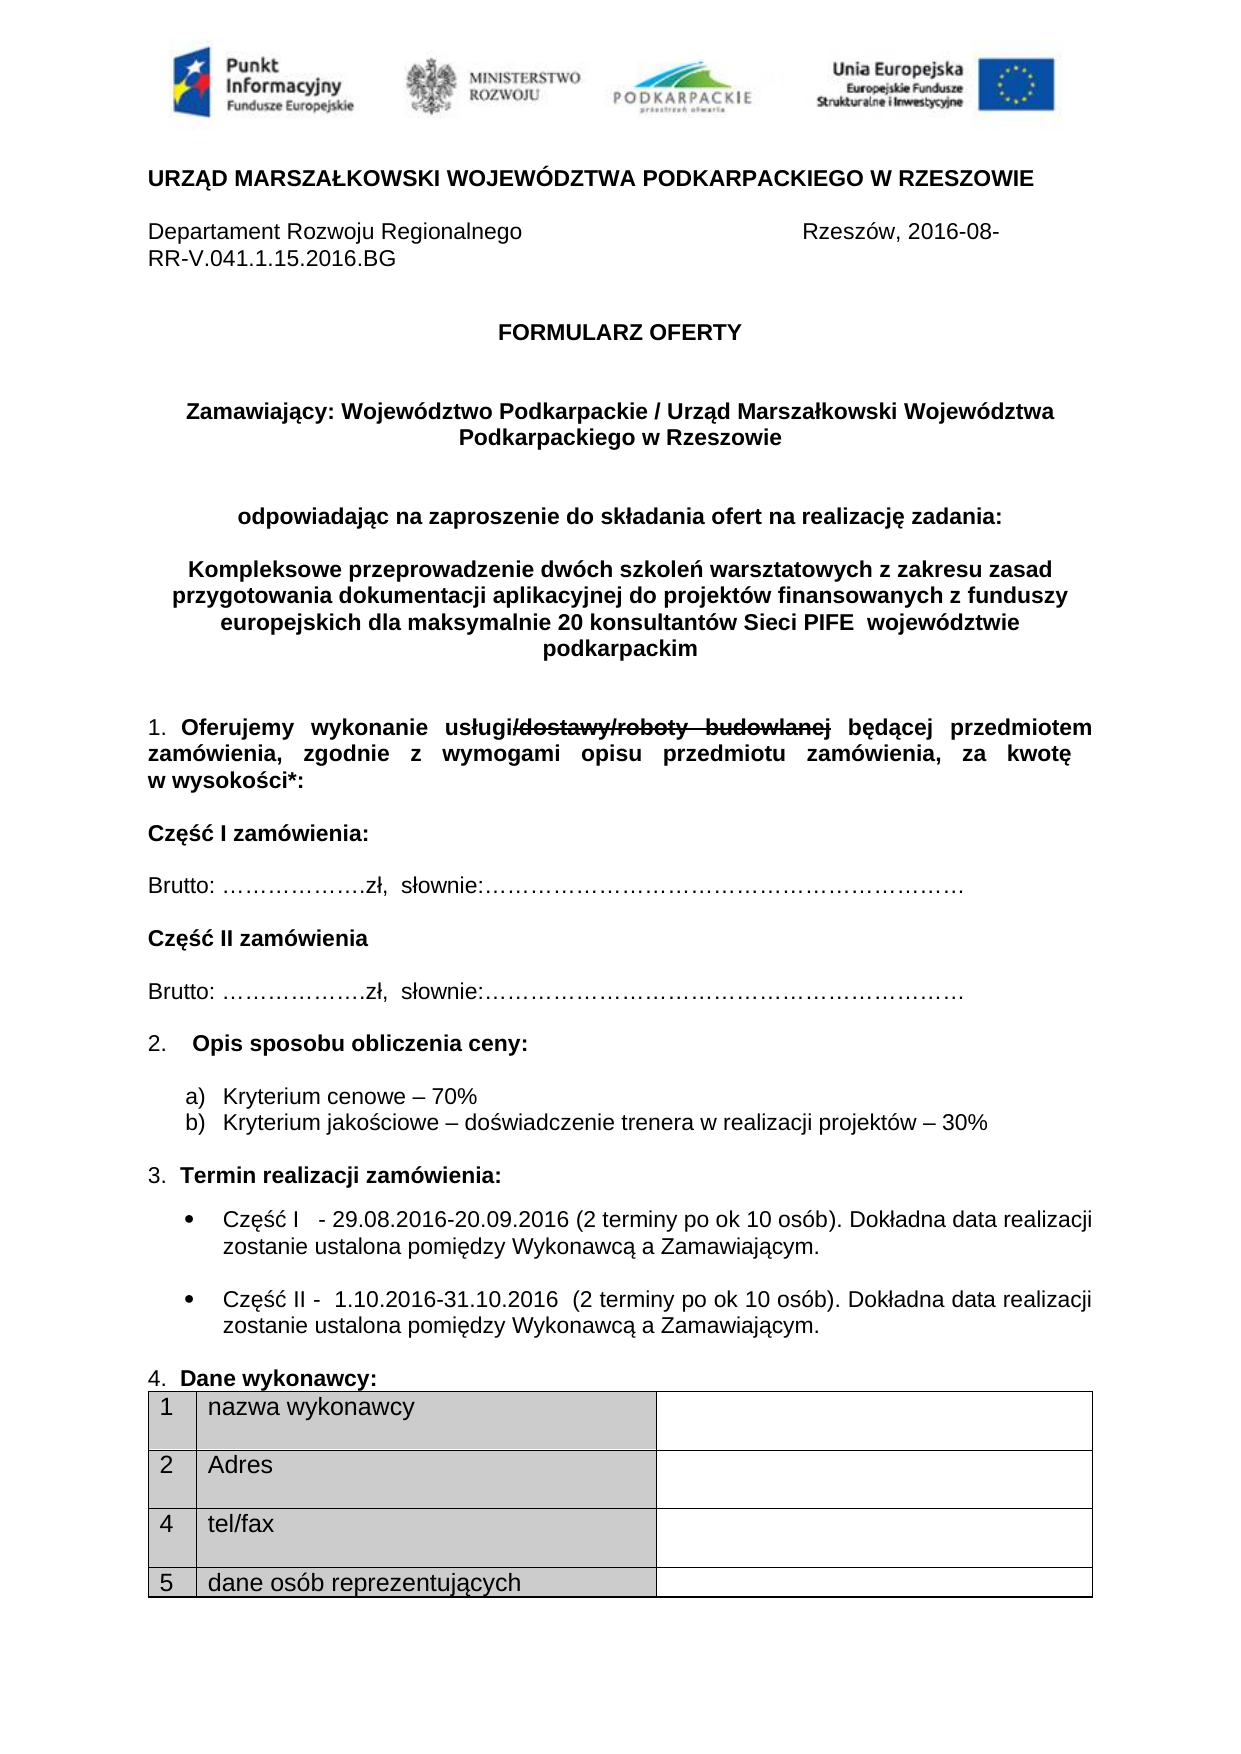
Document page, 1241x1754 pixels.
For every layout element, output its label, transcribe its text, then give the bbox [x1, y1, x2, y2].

text Brutto: ……………….zł, słownie:……………………………………………………… [148, 978, 1093, 1004]
text FORMULARZ OFERTY [148, 319, 1093, 345]
text Brutto: ……………….zł, słownie:……………………………………………………… [148, 872, 1093, 898]
text Kompleksowe przeprowadzenie dwóch szkoleń warsztatowych z zakresu zasad przygotowania dokumentacji aplikacyjnej do projektów finansowanych z funduszy europejskich dla maksymalnie 20 konsultantów Sieci PIFE województwie podkarpackim [148, 556, 1093, 661]
list Opis sposobu obliczenia ceny: [148, 1030, 1093, 1057]
list Dane wykonawcy: [148, 1364, 1093, 1391]
table_cell tel/fax [197, 1509, 656, 1567]
picture [147, 17, 1093, 166]
list Część II - 1.10.2016-31.10.2016 (2 terminy po ok 10 osób). Dokładna data realizacji zostanie ustalona pomiędzy Wykonawcą a Zamawiającym. [185, 1286, 1093, 1338]
text URZĄD MARSZAŁKOWSKI WOJEWÓDZTWA PODKARPACKIEGO W RZESZOWIE [148, 166, 1093, 192]
table_cell [657, 1509, 1092, 1567]
text Zamawiający: Województwo Podkarpackie / Urząd Marszałkowski Województwa Podkarpackiego w Rzeszowie [148, 398, 1093, 451]
table_cell [657, 1451, 1092, 1508]
subtitle RR-V.041.1.15.2016.BG [148, 244, 1093, 271]
table_header nazwa wykonawcy [197, 1392, 656, 1449]
table_cell 4 [149, 1509, 196, 1567]
table_header 1 [149, 1392, 196, 1449]
text Część II zamówienia [148, 925, 1093, 951]
table_header [657, 1392, 1092, 1449]
table_cell 5 [149, 1568, 196, 1596]
table_cell dane osób reprezentujących wykonawcę [197, 1568, 656, 1596]
list Kryterium jakościowe – doświadczenie trenera w realizacji projektów – 30% [185, 1109, 1093, 1136]
list Kryterium cenowe – 70% [185, 1083, 1093, 1109]
list Oferujemy wykonanie usługi/dostawy/roboty budowlanej będącej przedmiotem zamówienia, zgodnie z wymogami opisu przedmiotu zamówienia, za kwotę w wysokości*: [148, 714, 1093, 793]
table_cell [657, 1568, 1092, 1596]
text odpowiadając na zaproszenie do składania ofert na realizację zadania: [148, 503, 1093, 529]
subtitle Departament Rozwoju Regionalnego Rzeszów, 2016-08- [148, 218, 1093, 244]
list Część I - 29.08.2016-20.09.2016 (2 terminy po ok 10 osób). Dokładna data realizacji zostanie ustalona pomiędzy Wykonawcą a Zamawiającym. [185, 1206, 1093, 1259]
table_cell 2 [149, 1451, 196, 1508]
list Termin realizacji zamówienia: [148, 1162, 1093, 1188]
text Część I zamówienia: [148, 819, 1093, 846]
table_cell Adres [197, 1451, 656, 1508]
